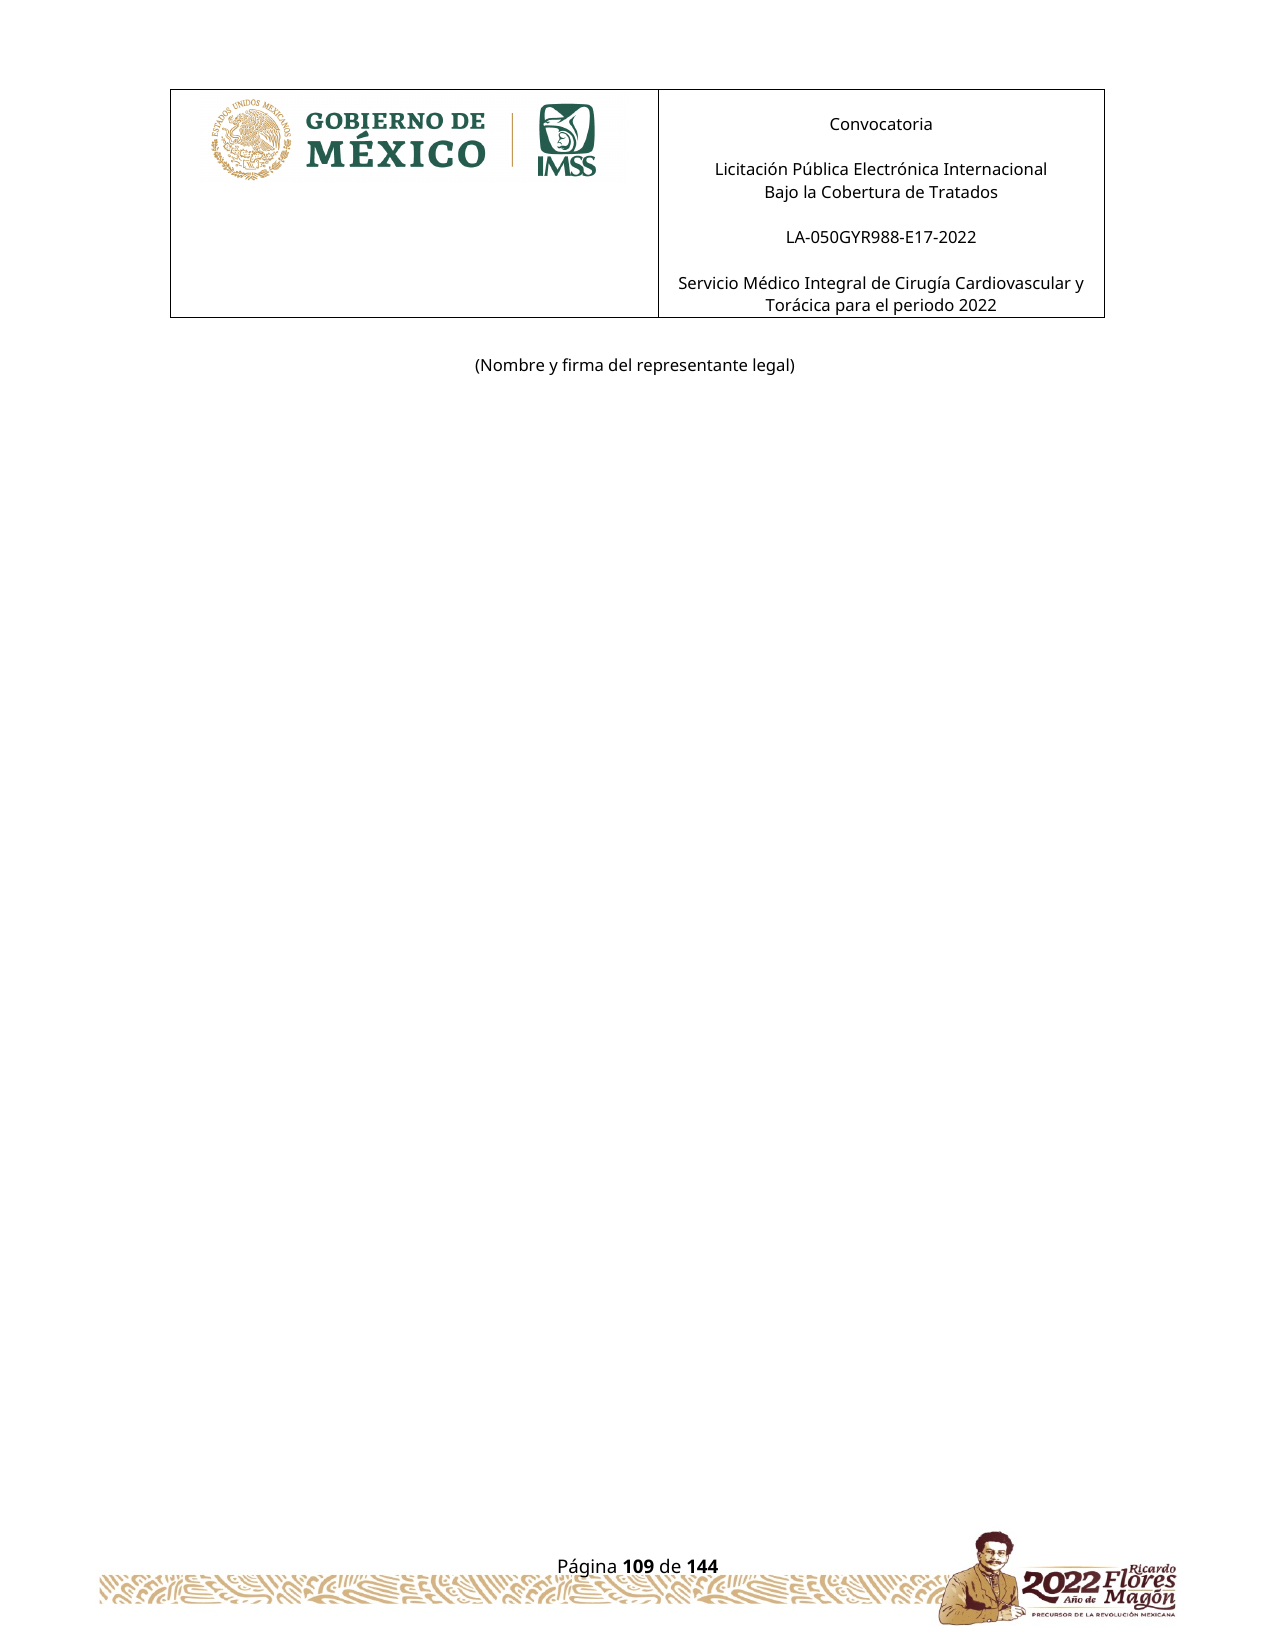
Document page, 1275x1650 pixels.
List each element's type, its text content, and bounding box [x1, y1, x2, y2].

picture [200, 90, 629, 183]
picture [9, 1526, 1260, 1650]
text (Nombre y firma del representante legal) [177, 354, 1093, 376]
